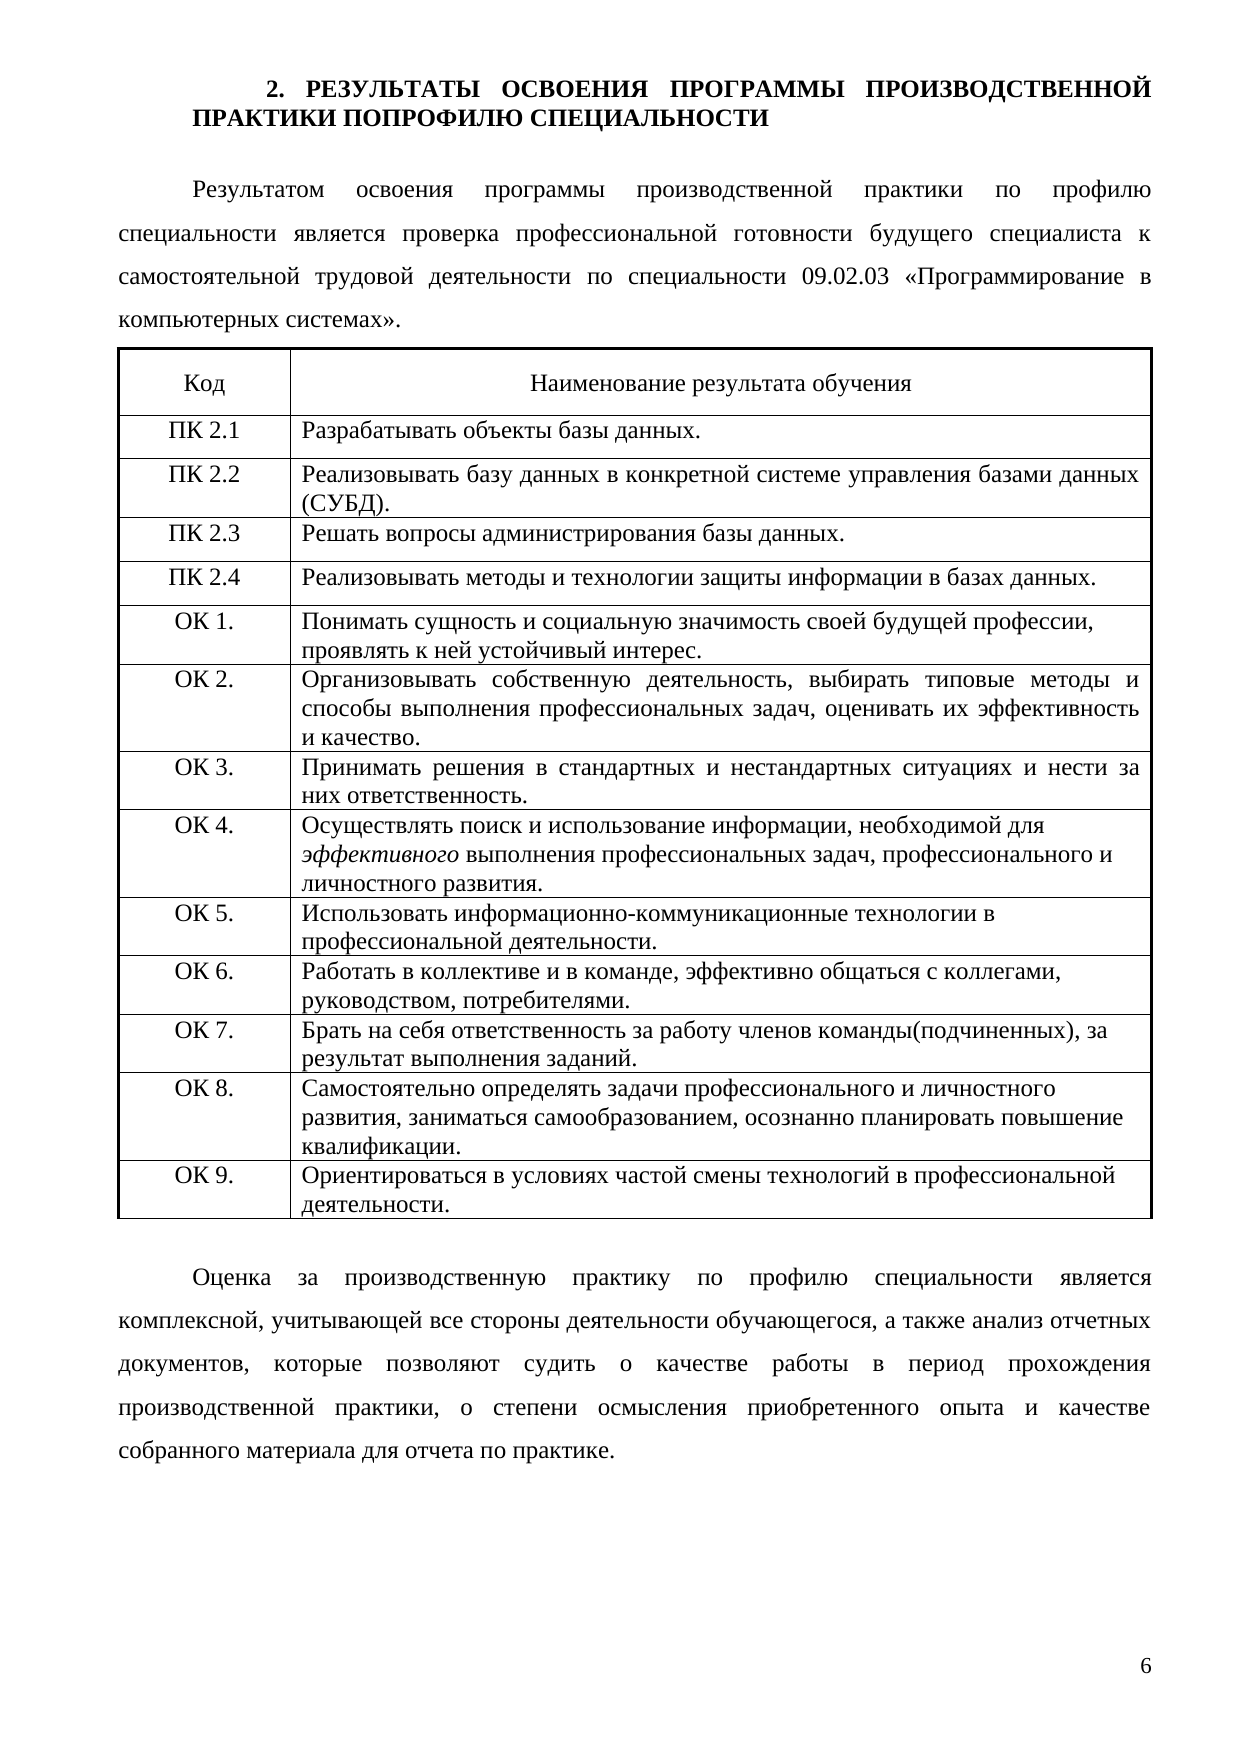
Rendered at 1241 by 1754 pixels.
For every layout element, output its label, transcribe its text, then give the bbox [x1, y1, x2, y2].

table_cell Ориентироваться в условиях частой смены технологий в профессиональной деятельности. [291, 1161, 1150, 1218]
table_header Наименование результата обучения [291, 350, 1150, 415]
table_cell ПК 2.3 [120, 518, 290, 561]
table_cell Использовать информационно-коммуникационные технологии в профессиональной деятельности. [291, 898, 1150, 955]
table_cell ПК 2.2 [120, 459, 290, 517]
table_cell ОК 5. [120, 898, 290, 955]
table_cell Работать в коллективе и в команде, эффективно общаться с коллегами, руководством, потребителями. [291, 956, 1150, 1014]
table_cell ОК 7. [120, 1015, 290, 1072]
table_cell Реализовывать методы и технологии защиты информации в базах данных. [291, 562, 1150, 605]
table_cell ОК 8. [120, 1073, 290, 1159]
table_cell ПК 2.4 [120, 562, 290, 605]
table_cell Самостоятельно определять задачи профессионального и личностного развития, заниматься самообразованием, осознанно планировать повышение квалификации. [291, 1073, 1150, 1159]
table_cell ПК 2.1 [120, 416, 290, 458]
table_cell Разрабатывать объекты базы данных. [291, 416, 1150, 458]
table_cell Организовывать собственную деятельность, выбирать типовые методы и способы выполнения профессиональных задач, оценивать их эффективность и качество. [291, 665, 1150, 751]
text Результатом освоения программы производственной практики по профилю специальности является проверка профессиональной готовности будущего специалиста к самостоятельной трудовой деятельности по специальности 09.02.03 «Программирование в компьютерных системах». [118, 174, 1152, 333]
table_header Код [120, 350, 290, 415]
table_cell Осуществлять поиск и использование информации, необходимой для эффективного выполнения профессиональных задач, профессионального и личностного развития. [291, 810, 1150, 897]
table_cell Реализовывать базу данных в конкретной системе управления базами данных (СУБД). [291, 459, 1150, 517]
table_cell Брать на себя ответственность за работу членов команды(подчиненных), за результат выполнения заданий. [291, 1015, 1150, 1072]
text Оценка за производственную практику по профилю специальности является комплексной, учитывающей все стороны деятельности обучающегося, а также анализ отчетных документов, которые позволяют судить о качестве работы в период прохождения производственной практики, о степени осмысления приобретенного опыта и качестве собранного материала для отчета по практике. [118, 1262, 1152, 1463]
table_cell Принимать решения в стандартных и нестандартных ситуациях и нести за них ответственность. [291, 752, 1150, 809]
table_cell ОК 1. [120, 606, 290, 663]
table_cell ОК 9. [120, 1161, 290, 1218]
text 2. РЕЗУЛЬТАТЫ ОСВОЕНИЯ ПРОГРАММЫ ПРОИЗВОДСТВЕННОЙ ПРАКТИКИ ПОПРОФИЛЮ СПЕЦИАЛЬНОСТИ [192, 74, 1152, 131]
table_cell ОК 2. [120, 665, 290, 751]
table_cell ОК 4. [120, 810, 290, 897]
table_cell Решать вопросы администрирования базы данных. [291, 518, 1150, 561]
table_cell Понимать сущность и социальную значимость своей будущей профессии, проявлять к ней устойчивый интерес. [291, 606, 1150, 663]
table_cell ОК 6. [120, 956, 290, 1014]
table_cell ОК 3. [120, 752, 290, 809]
